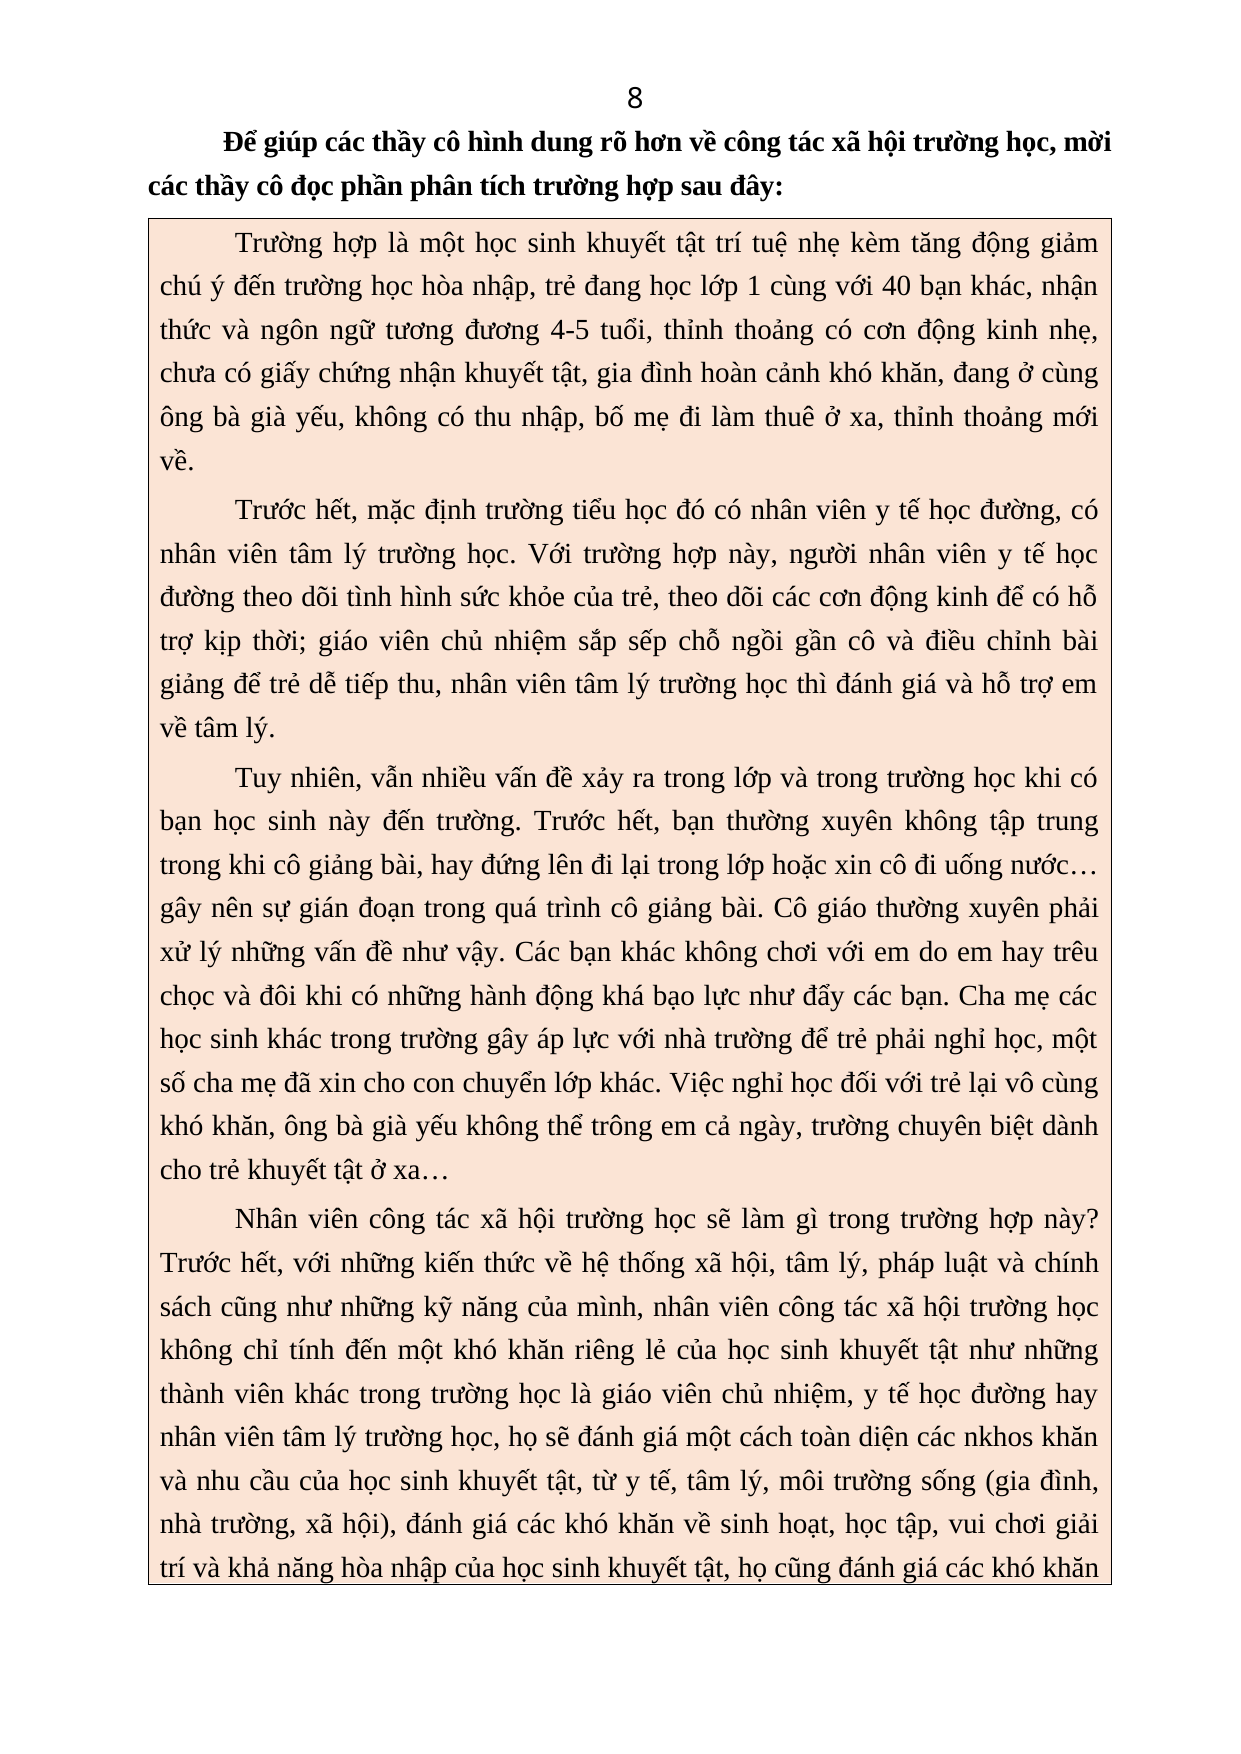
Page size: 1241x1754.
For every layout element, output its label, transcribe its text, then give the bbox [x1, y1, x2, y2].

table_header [149, 219, 1111, 1583]
text Để giúp các thầy cô hình dung rõ hơn về công tác xã hội trường học, mời các thầy cô đọc phần phân tích trường hợp sau đây: [148, 124, 1122, 201]
